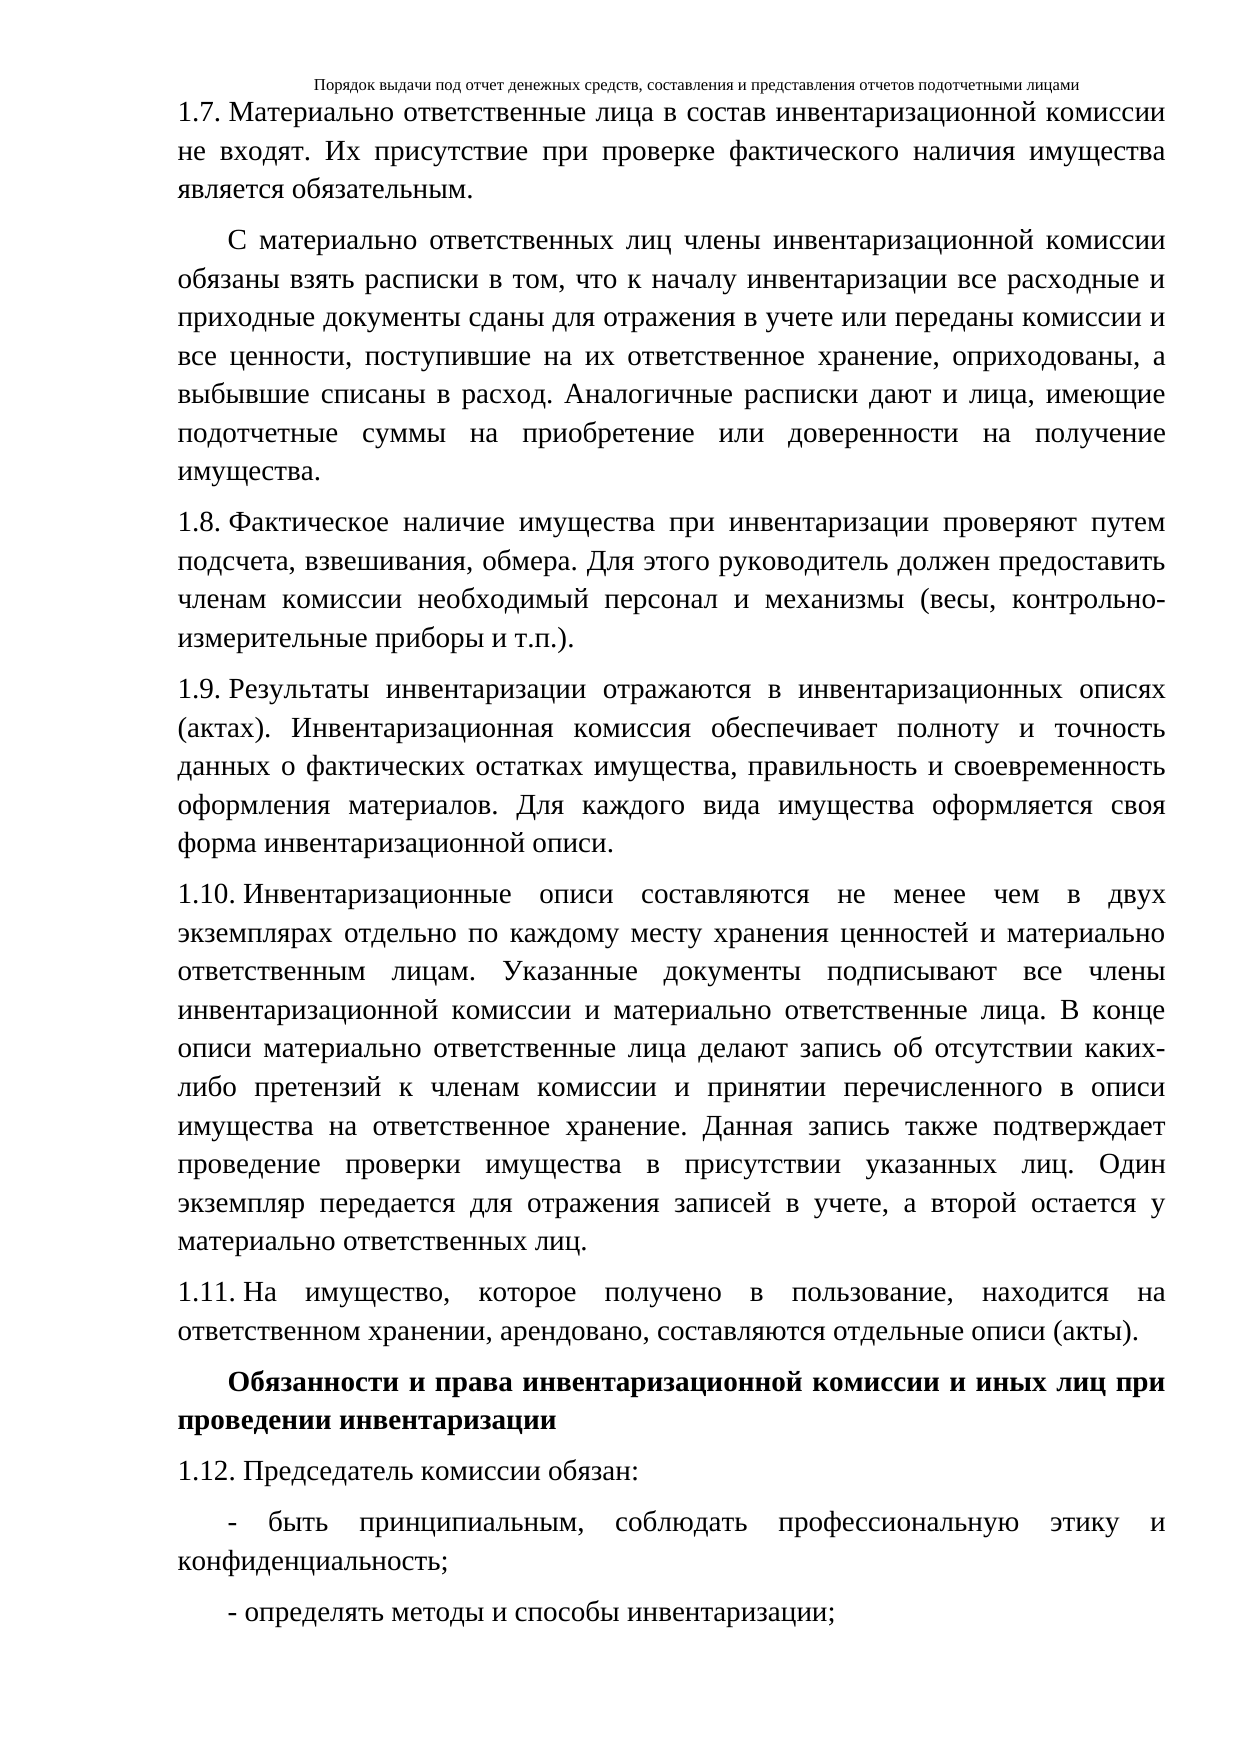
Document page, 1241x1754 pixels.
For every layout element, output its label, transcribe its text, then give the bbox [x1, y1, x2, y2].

subtitle Материально ответственные лица в состав инвентаризационной комиссии не входят. Их присутствие при проверке фактического наличия имущества является обязательным. [177, 94, 1166, 205]
subtitle Обязанности и права инвентаризационной комиссии и иных лиц при проведении инвентаризации [177, 1364, 1166, 1436]
subtitle Инвентаризационные описи составляются не менее чем в двух экземплярах отдельно по каждому месту хранения ценностей и материально ответственным лицам. Указанные документы подписывают все члены инвентаризационной комиссии и материально ответственные лица. В конце описи материально ответственные лица делают запись об отсутствии каких-либо претензий к членам комиссии и принятии перечисленного в описи имущества на ответственное хранение. Данная запись также подтверждает проведение проверки имущества в присутствии указанных лиц. Один экземпляр передается для отражения записей в учете, а второй остается у материально ответственных лиц. [177, 876, 1166, 1257]
text - определять методы и способы инвентаризации; [177, 1594, 1166, 1628]
text - быть принципиальным, соблюдать профессиональную этику и конфиденциальность; [177, 1504, 1166, 1577]
text С материально ответственных лиц члены инвентаризационной комиссии обязаны взять расписки в том, что к началу инвентаризации все расходные и приходные документы сданы для отражения в учете или переданы комиссии и все ценности, поступившие на их ответственное хранение, оприходованы, а выбывшие списаны в расход. Аналогичные расписки дают и лица, имеющие подотчетные суммы на приобретение или доверенности на получение имущества. [177, 222, 1166, 487]
subtitle Фактическое наличие имущества при инвентаризации проверяют путем подсчета, взвешивания, обмера. Для этого руководитель должен предоставить членам комиссии необходимый персонал и механизмы (весы, контрольно-измерительные приборы и т.п.). [177, 504, 1166, 654]
subtitle На имущество, которое получено в пользование, находится на ответственном хранении, арендовано, составляются отдельные описи (акты). [177, 1274, 1166, 1346]
subtitle Председатель комиссии обязан: [177, 1453, 1166, 1487]
subtitle Результаты инвентаризации отражаются в инвентаризационных описях (актах). Инвентаризационная комиссия обеспечивает полноту и точность данных о фактических остатках имущества, правильность и своевременность оформления материалов. Для каждого вида имущества оформляется своя форма инвентаризационной описи. [177, 671, 1166, 859]
